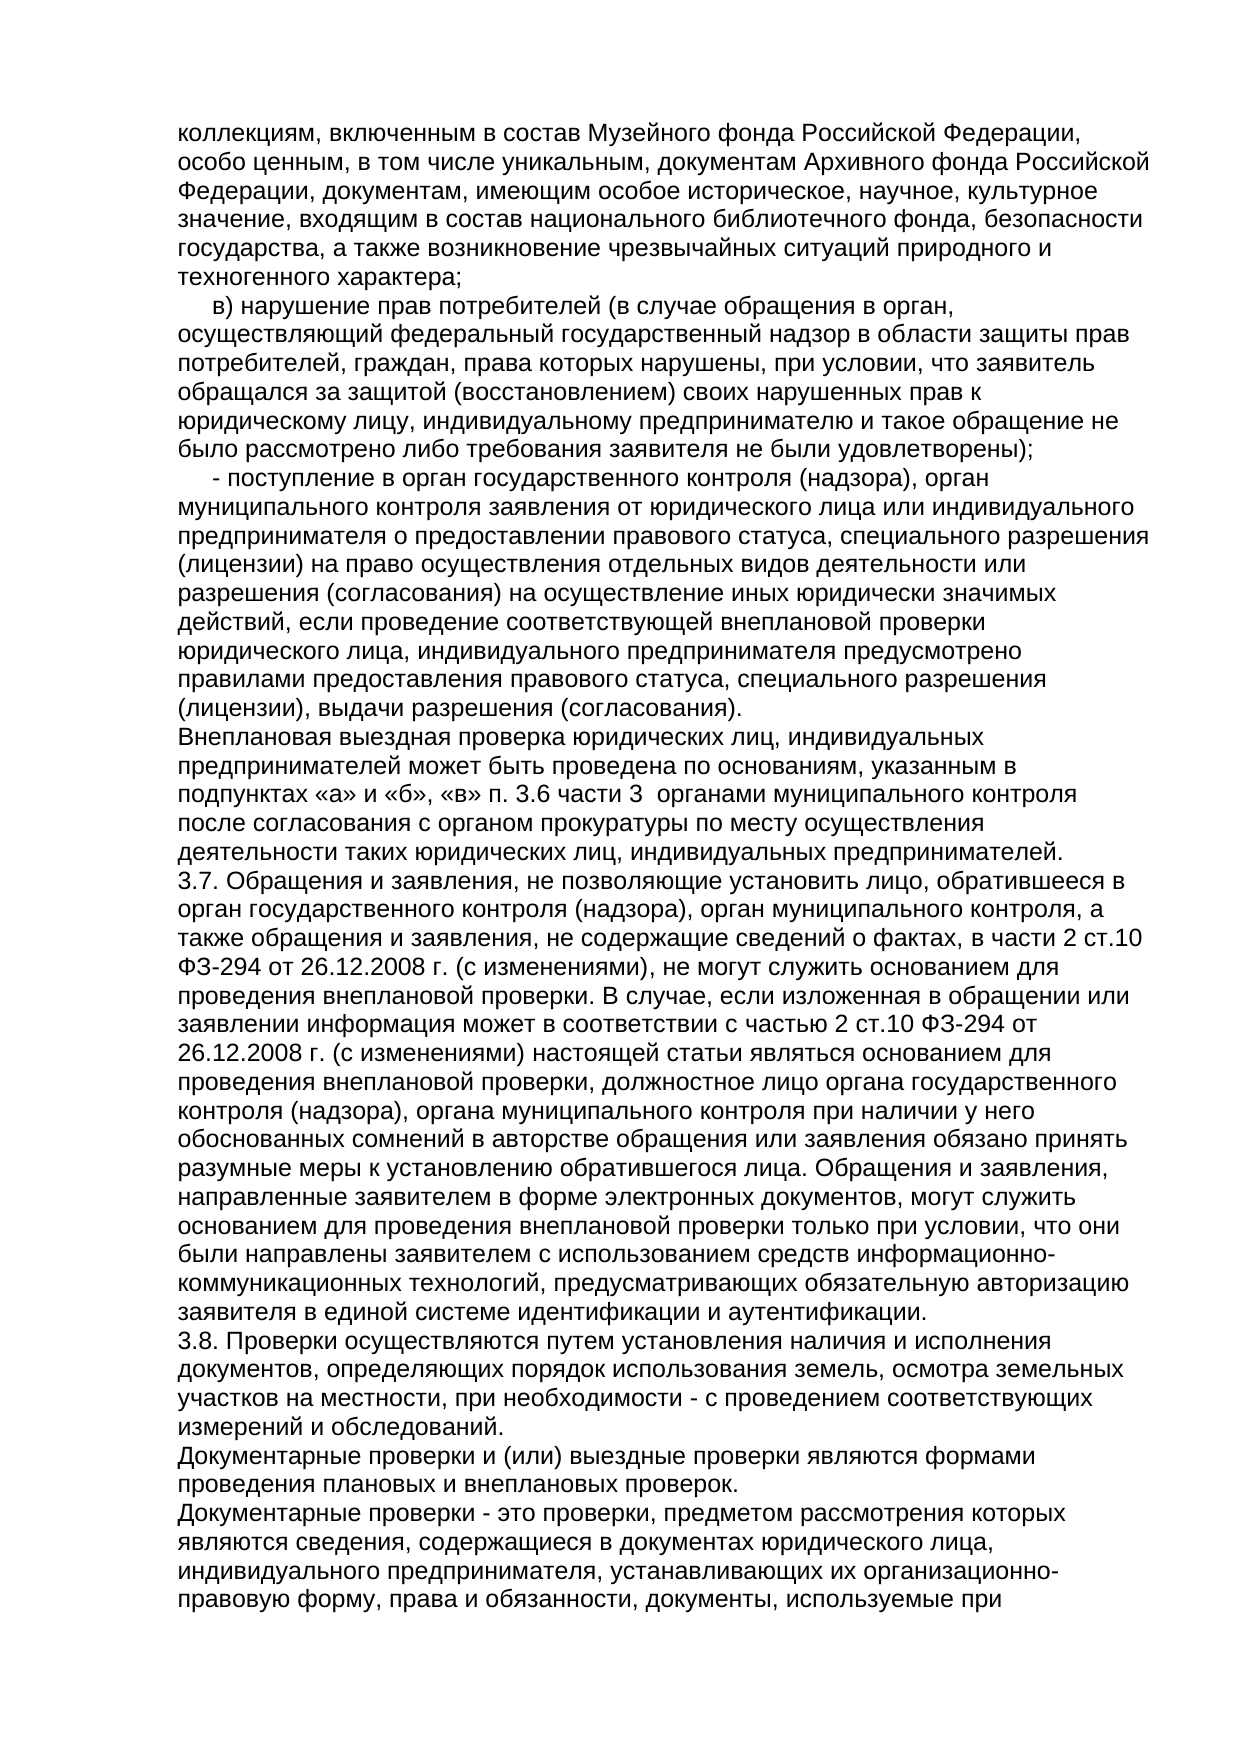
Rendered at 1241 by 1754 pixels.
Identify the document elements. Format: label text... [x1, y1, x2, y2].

text в) нарушение прав потребителей (в случае обращения в орган, осуществляющий федеральный государственный надзор в области защиты прав потребителей, граждан, права которых нарушены, при условии, что заявитель обращался за защитой (восстановлением) своих нарушенных прав к юридическому лицу, индивидуальному предпринимателю и такое обращение не было рассмотрено либо требования заявителя не были удовлетворены); [177, 291, 1152, 463]
text - поступление в орган государственного контроля (надзора), орган муниципального контроля заявления от юридического лица или индивидуального предпринимателя о предоставлении правового статуса, специального разрешения (лицензии) на право осуществления отдельных видов деятельности или разрешения (согласования) на осуществление иных юридически значимых действий, если проведение соответствующей внеплановой проверки юридического лица, индивидуального предпринимателя предусмотрено правилами предоставления правового статуса, специального разрешения (лицензии), выдачи разрешения (согласования). Внеплановая выездная проверка юридических лиц, индивидуальных предпринимателей может быть проведена по основаниям, указанным в подпунктах «а» и «б», «в» п. 3.6 части 3 органами муниципального контроля после согласования с органом прокуратуры по месту осуществления деятельности таких юридических лиц, индивидуальных предпринимателей. [177, 463, 1152, 866]
text 3.8. Проверки осуществляются путем установления наличия и исполнения документов, определяющих порядок использования земель, осмотра земельных участков на местности, при необходимости - с проведением соответствующих измерений и обследований. [177, 1326, 1152, 1441]
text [177, 118, 1152, 291]
text 3.7. Обращения и заявления, не позволяющие установить лицо, обратившееся в орган государственного контроля (надзора), орган муниципального контроля, а также обращения и заявления, не содержащие сведений о фактах, в части 2 ст.10 ФЗ-294 от 26.12.2008 г. (с изменениями), не могут служить основанием для проведения внеплановой проверки. В случае, если изложенная в обращении или заявлении информация может в соответствии с частью 2 ст.10 ФЗ-294 от 26.12.2008 г. (с изменениями) настоящей статьи являться основанием для проведения внеплановой проверки, должностное лицо органа государственного контроля (надзора), органа муниципального контроля при наличии у него обоснованных сомнений в авторстве обращения или заявления обязано принять разумные меры к установлению обратившегося лица. Обращения и заявления, направленные заявителем в форме электронных документов, могут служить основанием для проведения внеплановой проверки только при условии, что они были направлены заявителем с использованием средств информационно-коммуникационных технологий, предусматривающих обязательную авторизацию заявителя в единой системе идентификации и аутентификации. [177, 866, 1152, 1326]
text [177, 1441, 1152, 1613]
